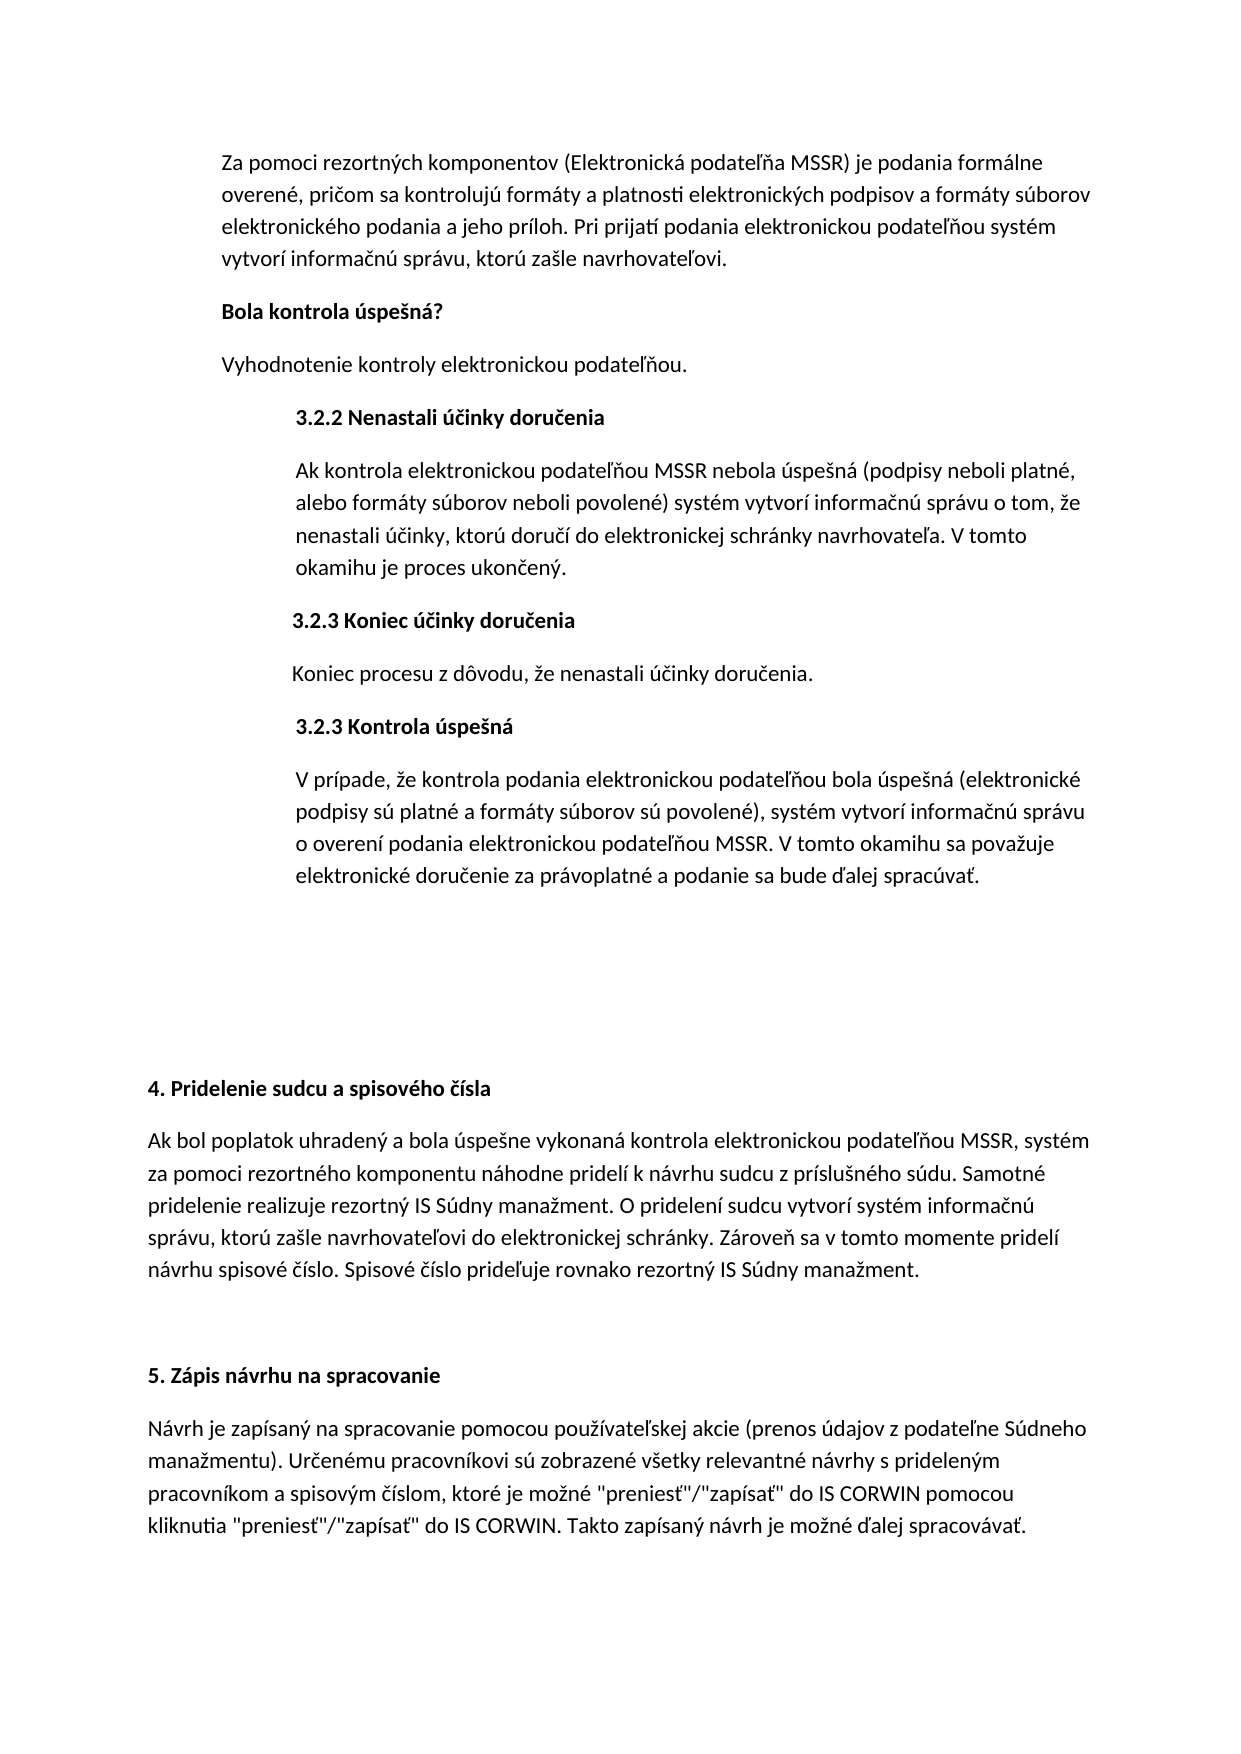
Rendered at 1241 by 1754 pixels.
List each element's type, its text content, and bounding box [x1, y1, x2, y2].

text Koniec procesu z dôvodu, že nenastali účinky doručenia. [148, 659, 1092, 687]
text 3.2.3 Kontrola úspešná [222, 712, 1092, 740]
text Ak kontrola elektronickou podateľňou MSSR nebola úspešná (podpisy neboli platné, alebo formáty súborov neboli povolené) systém vytvorí informačnú správu o tom, že nenastali účinky, ktorú doručí do elektronickej schránky navrhovateľa. V tomto okamihu je proces ukončený. [295, 456, 1092, 581]
text 3.2.3 Koniec účinky doručenia [148, 606, 1092, 634]
text Za pomoci rezortných komponentov (Elektronická podateľňa MSSR) je podania formálne overené, pričom sa kontrolujú formáty a platnosti elektronických podpisov a formáty súborov elektronického podania a jeho príloh. Pri prijatí podania elektronickou podateľňou systém vytvorí informačnú správu, ktorú zašle navrhovateľovi. [221, 148, 1092, 272]
text 3.2.2 Nenastali účinky doručenia [222, 403, 1092, 431]
text Bola kontrola úspešná? [221, 297, 1092, 325]
text Ak bol poplatok uhradený a bola úspešne vykonaná kontrola elektronickou podateľňou MSSR, systém za pomoci rezortného komponentu náhodne pridelí k návrhu sudcu z príslušného súdu. Samotné pridelenie realizuje rezortný IS Súdny manažment. O pridelení sudcu vytvorí systém informačnú správu, ktorú zašle navrhovateľovi do elektronickej schránky. Zároveň sa v tomto momente pridelí návrhu spisové číslo. Spisové číslo prideľuje rovnako rezortný IS Súdny manažment. [148, 1127, 1092, 1283]
text 4. Pridelenie sudcu a spisového čísla [148, 1074, 1092, 1102]
text V prípade, že kontrola podania elektronickou podateľňou bola úspešná (elektronické podpisy sú platné a formáty súborov sú povolené), systém vytvorí informačnú správu o overení podania elektronickou podateľňou MSSR. V tomto okamihu sa považuje elektronické doručenie za právoplatné a podanie sa bude ďalej spracúvať. [295, 765, 1092, 889]
text Návrh je zapísaný na spracovanie pomocou používateľskej akcie (prenos údajov z podateľne Súdneho manažmentu). Určenému pracovníkovi sú zobrazené všetky relevantné návrhy s prideleným pracovníkom a spisovým číslom, ktoré je možné "preniesť"/"zapísať" do IS CORWIN pomocou kliknutia "preniesť"/"zapísať" do IS CORWIN. Takto zapísaný návrh je možné ďalej spracovávať. [148, 1414, 1092, 1539]
text Vyhodnotenie kontroly elektronickou podateľňou. [221, 350, 1092, 378]
text 5. Zápis návrhu na spracovanie [148, 1361, 1092, 1389]
